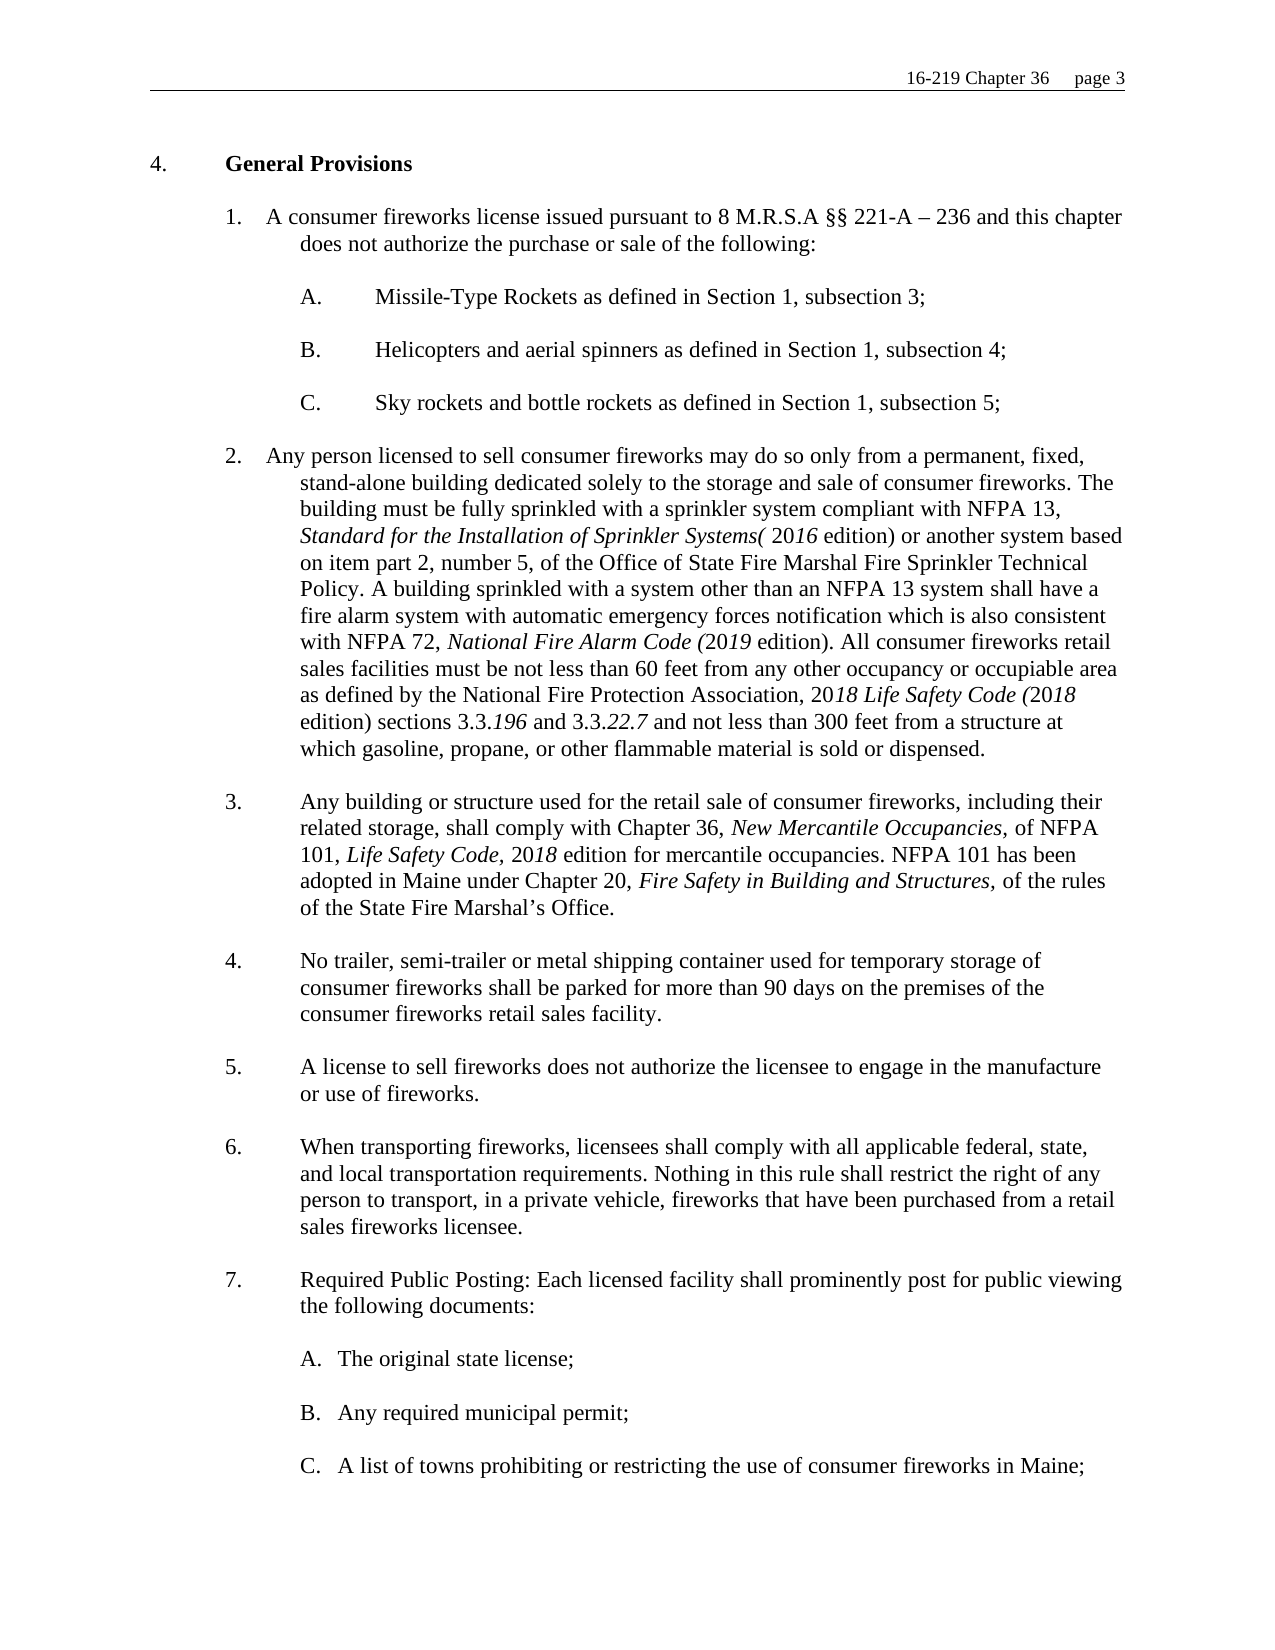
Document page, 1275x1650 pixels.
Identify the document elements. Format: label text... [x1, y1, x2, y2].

text B. Helicopters and aerial spinners as defined in Section 1, subsection 4; [300, 336, 1125, 362]
text 4. No trailer, semi-trailer or metal shipping container used for temporary storage of consumer fireworks shall be parked for more than 90 days on the premises of the consumer fireworks retail sales facility. [225, 947, 1125, 1027]
list A list of towns prohibiting or restricting the use of consumer fireworks in ; [300, 1452, 1125, 1478]
text 3. Any building or structure used for the retail sale of consumer fireworks, including their related storage, shall comply with Chapter 36, New Mercantile Occupancies, of NFPA 101, Life Safety Code, 2018 edition for mercantile occupancies. NFPA 101 has been adopted in under Chapter 20, Fire Safety in Building and Structures, of the rules of the State Fire Marshal’s Office. [225, 787, 1125, 920]
text C. Sky rockets and bottle rockets as defined in Section 1, subsection 5; [300, 389, 1125, 416]
list Any person licensed to sell consumer fireworks may do so only from a permanent, fixed, stand-alone building dedicated solely to the storage and sale of consumer fireworks. The building must be fully sprinkled with a sprinkler system compliant with NFPA 13, Standard for the Installation of Sprinkler Systems( 2016 edition) or another system based on item part 2, number 5, of the Office of State Fire Marshal Fire Sprinkler Technical Policy. A building sprinkled with a system other than an NFPA 13 system shall have a fire alarm system with automatic emergency forces notification which is also consistent with NFPA 72, National Fire Alarm Code (2019 edition). All consumer fireworks retail sales facilities must be not less than 60 feet from any other occupancy or occupiable area as defined by the National Fire Protection Association, 2018 Life Safety Code (2018 edition) sections 3.3.196 and 3.3.22.7 and not less than 300 feet from a structure at which gasoline, propane, or other flammable material is sold or dispensed. [225, 442, 1125, 761]
text 7. Required Public Posting: Each licensed facility shall prominently post for public viewing the following documents: [225, 1266, 1125, 1319]
list Any required municipal permit; [300, 1398, 1125, 1425]
text 6. When transporting fireworks, licensees shall comply with all applicable federal, state, and local transportation requirements. Nothing in this rule shall restrict the right of any person to transport, in a private vehicle, fireworks that have been purchased from a retail sales fireworks licensee. [225, 1133, 1125, 1239]
list The original state license; [300, 1345, 1125, 1372]
text 4. General Provisions [150, 150, 1125, 177]
list A consumer fireworks license issued pursuant to 8 M.R.S.A §§ 221-A – 236 and this chapter does not authorize the purchase or sale of the following: [225, 203, 1125, 256]
text A. Missile-Type Rockets as defined in Section 1, subsection 3; [300, 283, 1125, 309]
text 5. A license to sell fireworks does not authorize the licensee to engage in the manufacture or use of fireworks. [225, 1053, 1125, 1106]
